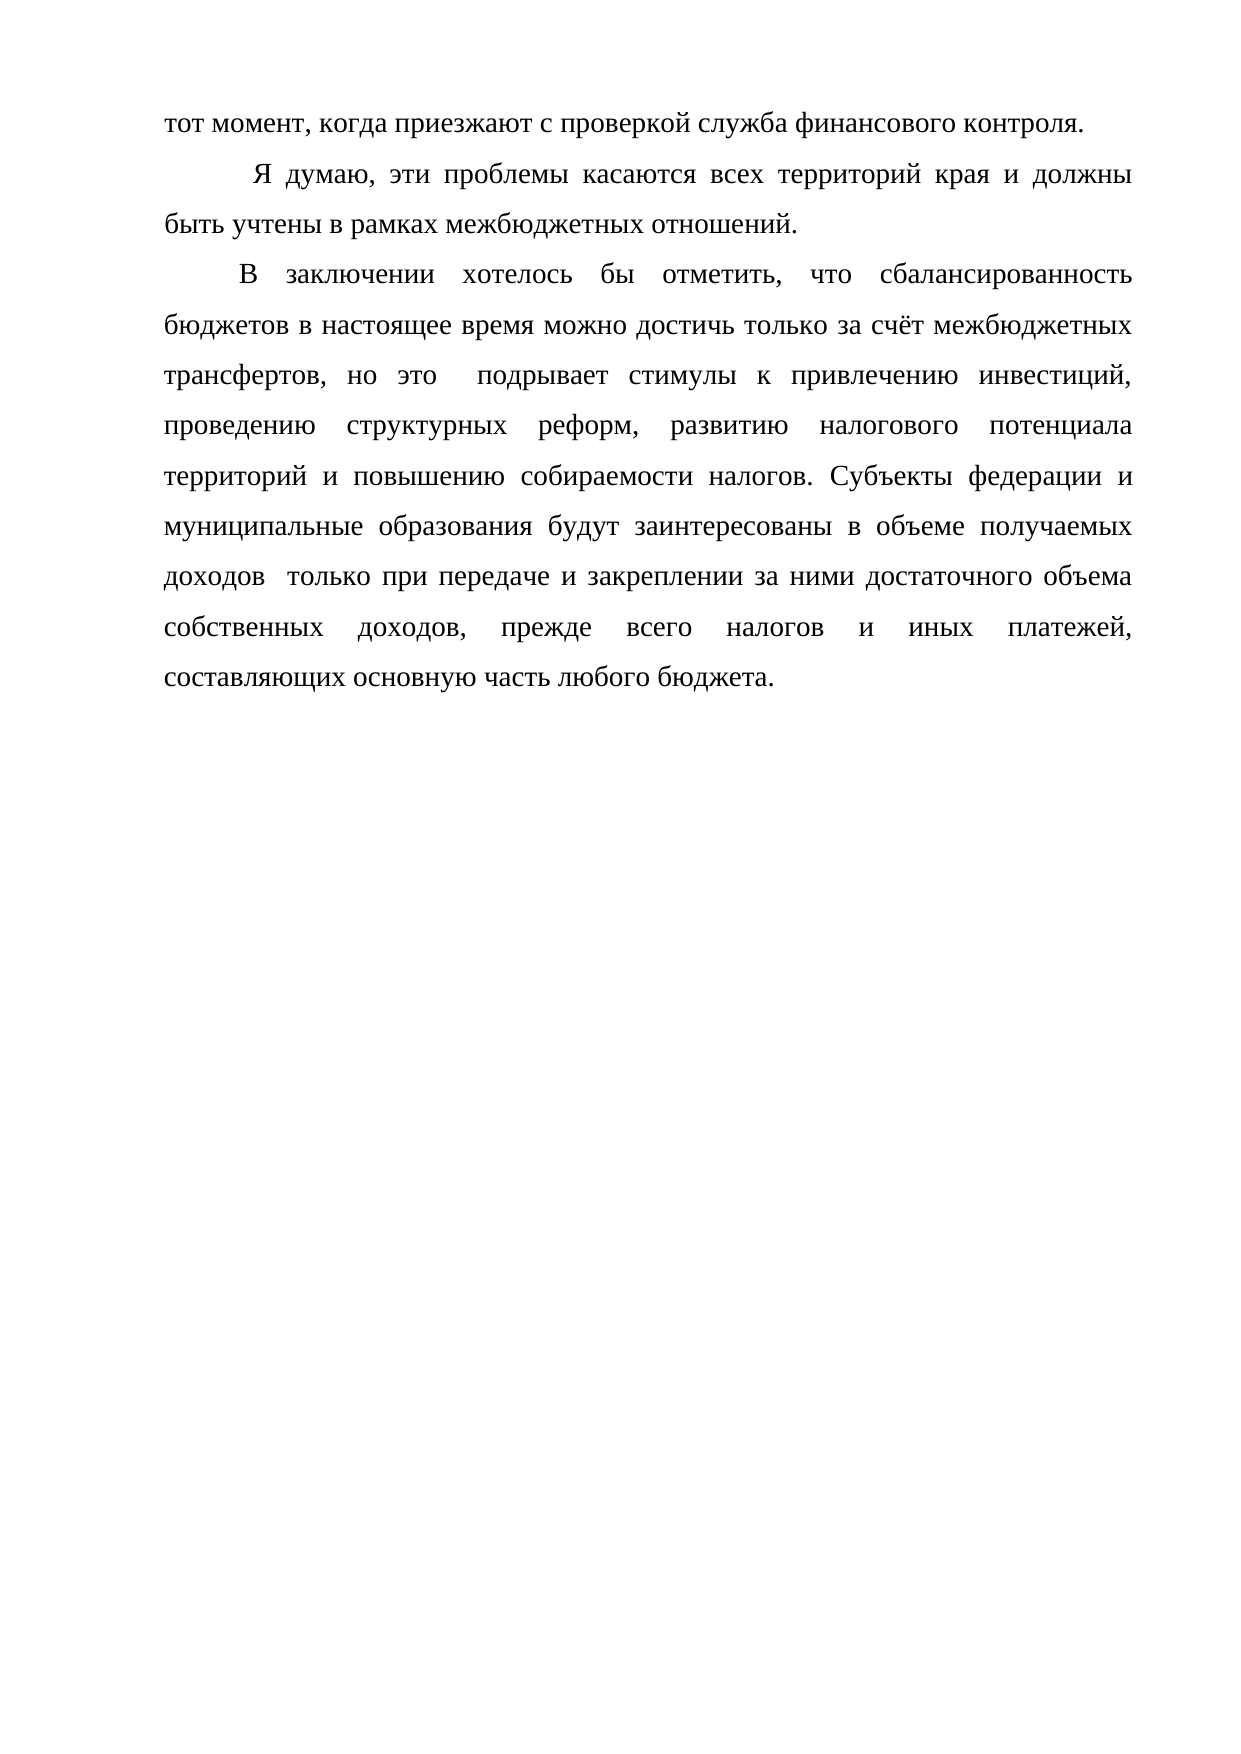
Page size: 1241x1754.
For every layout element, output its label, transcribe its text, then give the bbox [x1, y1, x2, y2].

text В заключении хотелось бы отметить, что сбалансированность бюджетов в настоящее время можно достичь только за счёт межбюджетных трансфертов, но это подрывает стимулы к привлечению инвестиций, проведению структурных реформ, развитию налогового потенциала территорий и повышению собираемости налогов. Субъекты федерации и муниципальные образования будут заинтересованы в объеме получаемых доходов только при передаче и закреплении за ними достаточного объема собственных доходов, прежде всего налогов и иных платежей, составляющих основную часть любого бюджета. [163, 256, 1133, 692]
text Я думаю, эти проблемы касаются всех территорий края и должны быть учтены в рамках межбюджетных отношений. [164, 156, 1133, 240]
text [164, 106, 1133, 139]
